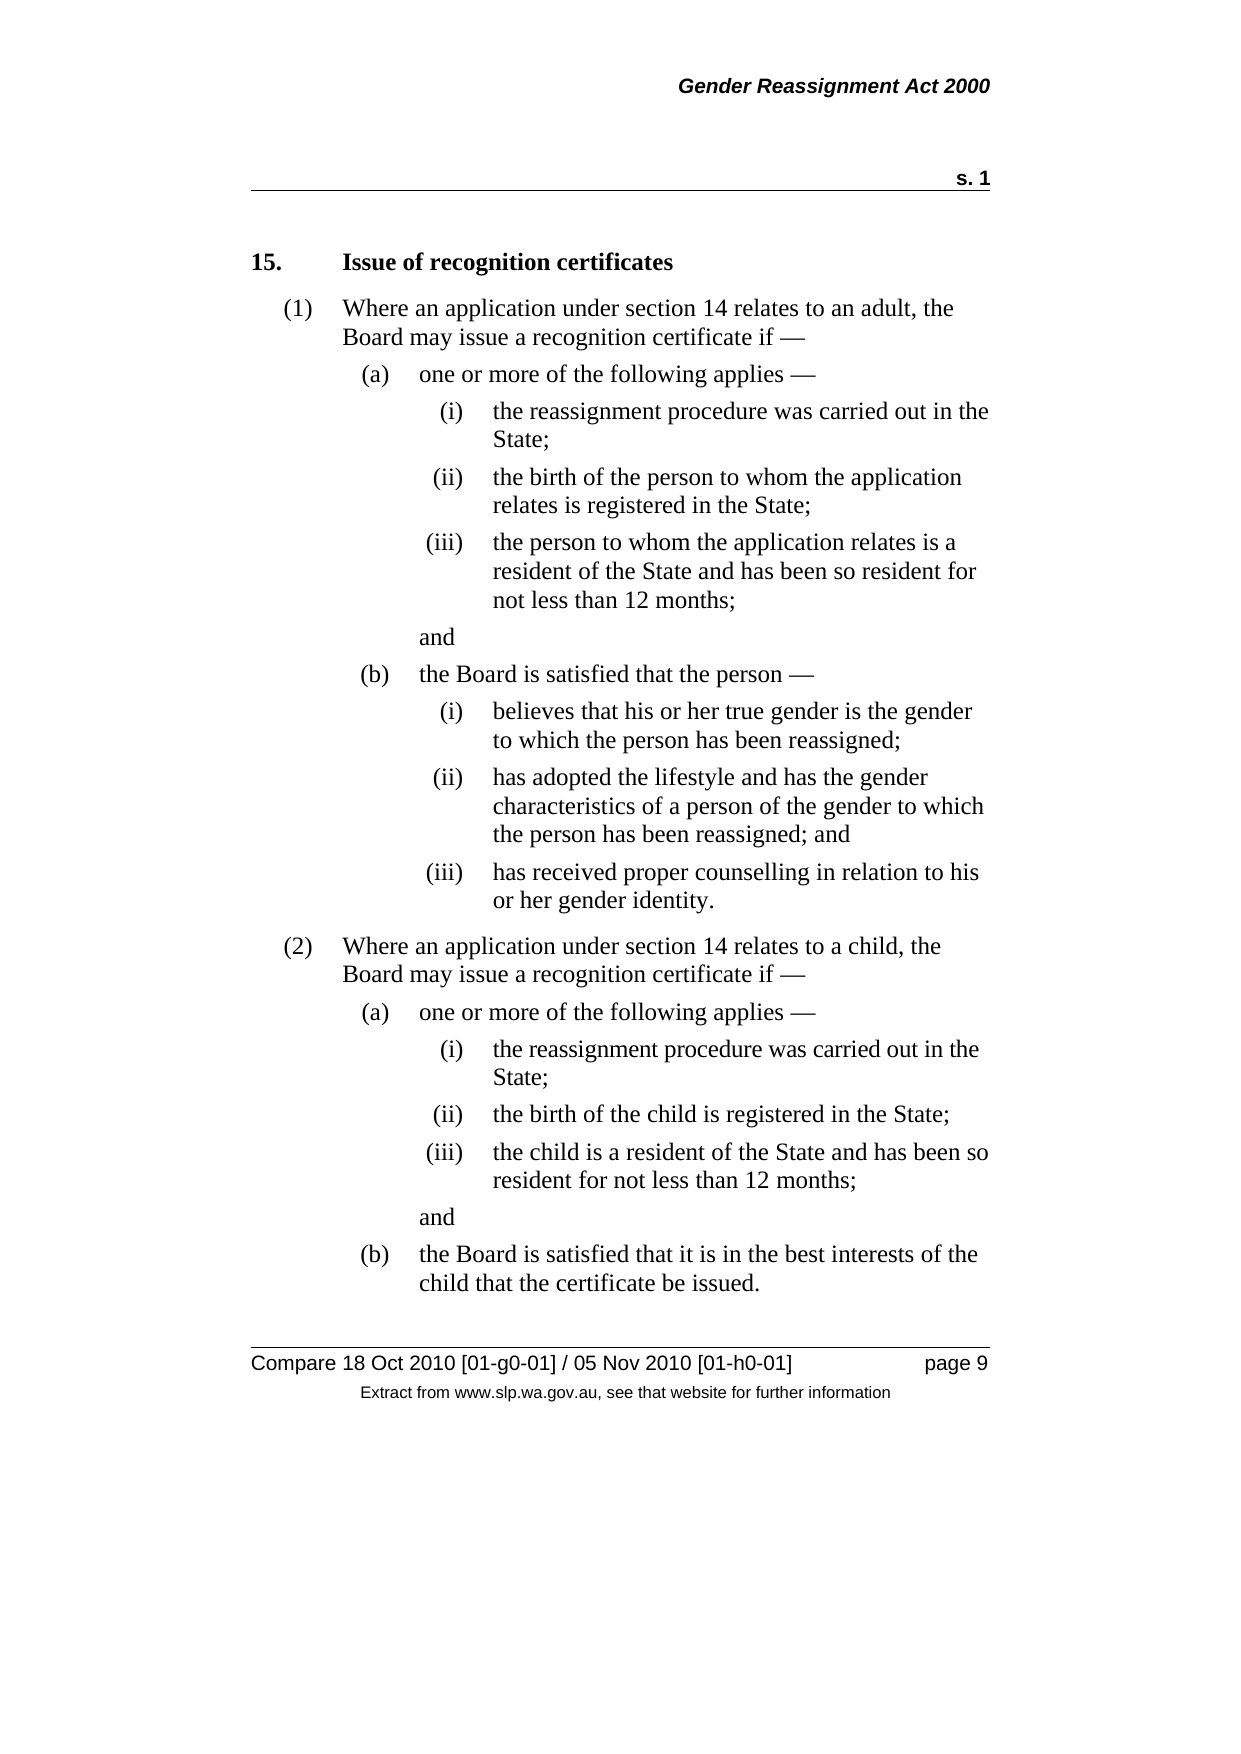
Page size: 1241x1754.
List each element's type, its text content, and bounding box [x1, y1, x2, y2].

subtitle 15. Issue of recognition certificates [251, 247, 990, 276]
text (a) one or more of the following applies — [251, 997, 990, 1025]
text (i) the reassignment procedure was carried out in the State; [251, 396, 990, 453]
text (b) the Board is satisfied that it is in the best interests of the child that the certificate be issued. [251, 1239, 990, 1297]
text (iii) has received proper counselling in relation to his or her gender identity. [251, 857, 990, 914]
text (a) one or more of the following applies — [251, 359, 990, 387]
text (iii) the child is a resident of the State and has been so resident for not less than 12 months; [251, 1137, 990, 1194]
text (i) the reassignment procedure was carried out in the State; [251, 1034, 990, 1091]
text and [251, 622, 990, 651]
text (2) Where an application under section 14 relates to a child, the Board may issue a recognition certificate if — [251, 931, 990, 988]
text (iii) the person to whom the application relates is a resident of the State and has been so resident for not less than 12 months; [251, 527, 990, 614]
text and [251, 1202, 990, 1231]
text (ii) the birth of the person to whom the application relates is registered in the State; [251, 462, 990, 519]
text (ii) has adopted the lifestyle and has the gender characteristics of a person of the gender to which the person has been reassigned; and [251, 762, 990, 848]
text (b) the Board is satisfied that the person — [251, 659, 990, 688]
text (ii) the birth of the child is registered in the State; [251, 1099, 990, 1128]
text (i) believes that his or her true gender is the gender to which the person has been reassigned; [251, 696, 990, 754]
text (1) Where an application under section 14 relates to an adult, the Board may issue a recognition certificate if — [251, 293, 990, 350]
